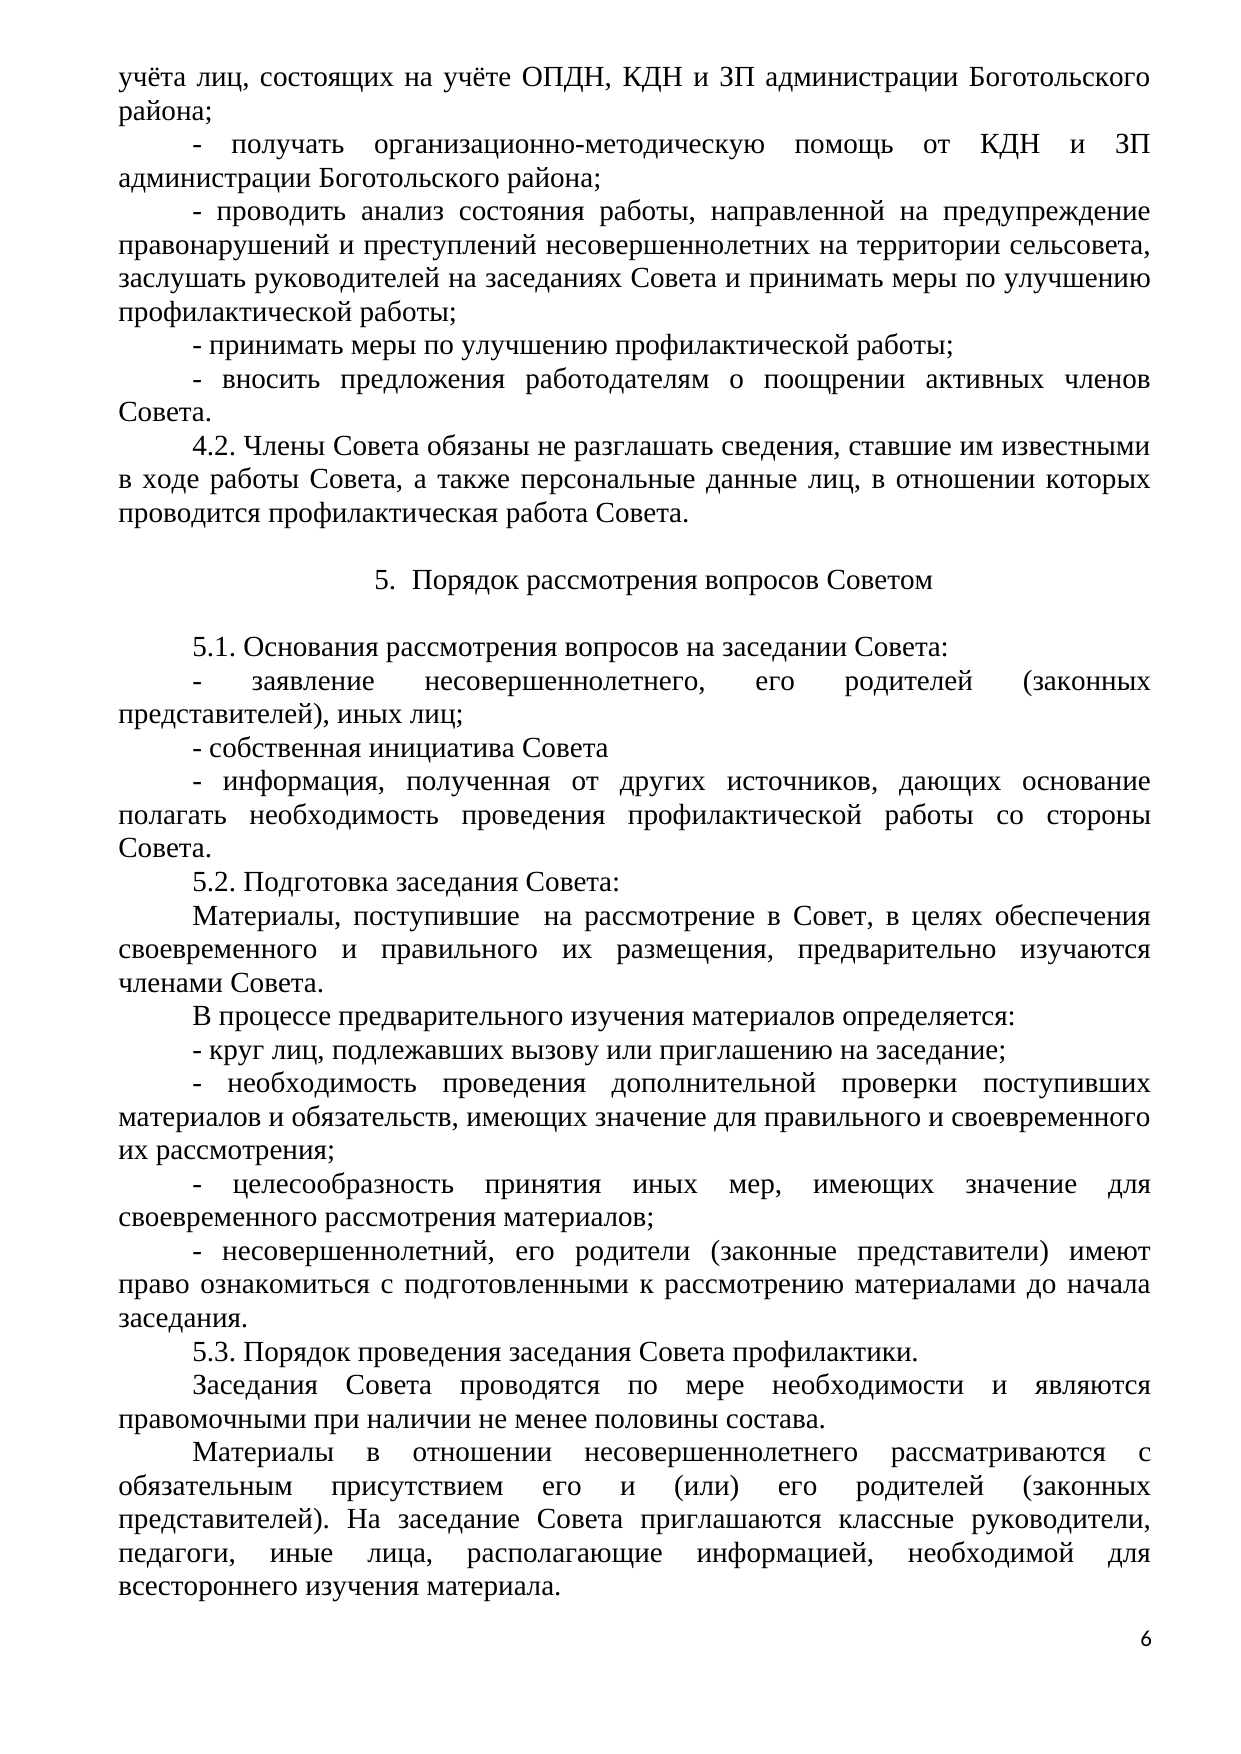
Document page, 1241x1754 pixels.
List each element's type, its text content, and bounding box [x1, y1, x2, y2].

text - целесообразность принятия иных мер, имеющих значение для своевременного рассмотрения материалов; [118, 1166, 1152, 1233]
text - получать организационно-методическую помощь от КДН и ЗП администрации Боготольского района; [118, 126, 1152, 193]
text - заявление несовершеннолетнего, его родителей (законных представителей), иных лиц; [118, 663, 1152, 730]
text - принимать меры по улучшению профилактической работы; [118, 327, 1152, 361]
text Материалы, поступившие на рассмотрение в Совет, в целях обеспечения своевременного и правильного их размещения, предварительно изучаются членами Совета. [118, 898, 1152, 998]
text 5.1. Основания рассмотрения вопросов на заседании Совета: [192, 629, 1152, 663]
list Порядок рассмотрения вопросов Советом [156, 562, 1152, 596]
text - необходимость проведения дополнительной проверки поступивших материалов и обязательств, имеющих значение для правильного и своевременного их рассмотрения; [118, 1065, 1152, 1166]
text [118, 59, 1152, 126]
text - информация, полученная от других источников, дающих основание полагать необходимость проведения профилактической работы со стороны Совета. [118, 763, 1152, 864]
text 5.3. Порядок проведения заседания Совета профилактики. [192, 1334, 1152, 1367]
text В процессе предварительного изучения материалов определяется: [118, 998, 1152, 1032]
text 4.2. Члены Совета обязаны не разглашать сведения, ставшие им известными в ходе работы Совета, а также персональные данные лиц, в отношении которых проводится профилактическая работа Совета. [118, 428, 1152, 529]
text - собственная инициатива Совета [118, 730, 1152, 763]
text Материалы в отношении несовершеннолетнего рассматриваются с обязательным присутствием его и (или) его родителей (законных представителей). На заседание Совета приглашаются классные руководители, педагоги, иные лица, располагающие информацией, необходимой для всестороннего изучения материала. [118, 1434, 1152, 1602]
text - проводить анализ состояния работы, направленной на предупреждение правонарушений и преступлений несовершеннолетних на территории сельсовета, заслушать руководителей на заседаниях Совета и принимать меры по улучшению профилактической работы; [118, 193, 1152, 327]
text Заседания Совета проводятся по мере необходимости и являются правомочными при наличии не менее половины состава. [118, 1367, 1152, 1434]
text - круг лиц, подлежавших вызову или приглашению на заседание; [118, 1032, 1152, 1065]
text 5.2. Подготовка заседания Совета: [192, 864, 1152, 898]
text - несовершеннолетний, его родители (законные представители) имеют право ознакомиться с подготовленными к рассмотрению материалами до начала заседания. [118, 1233, 1152, 1334]
text - вносить предложения работодателям о поощрении активных членов Совета. [118, 361, 1152, 428]
